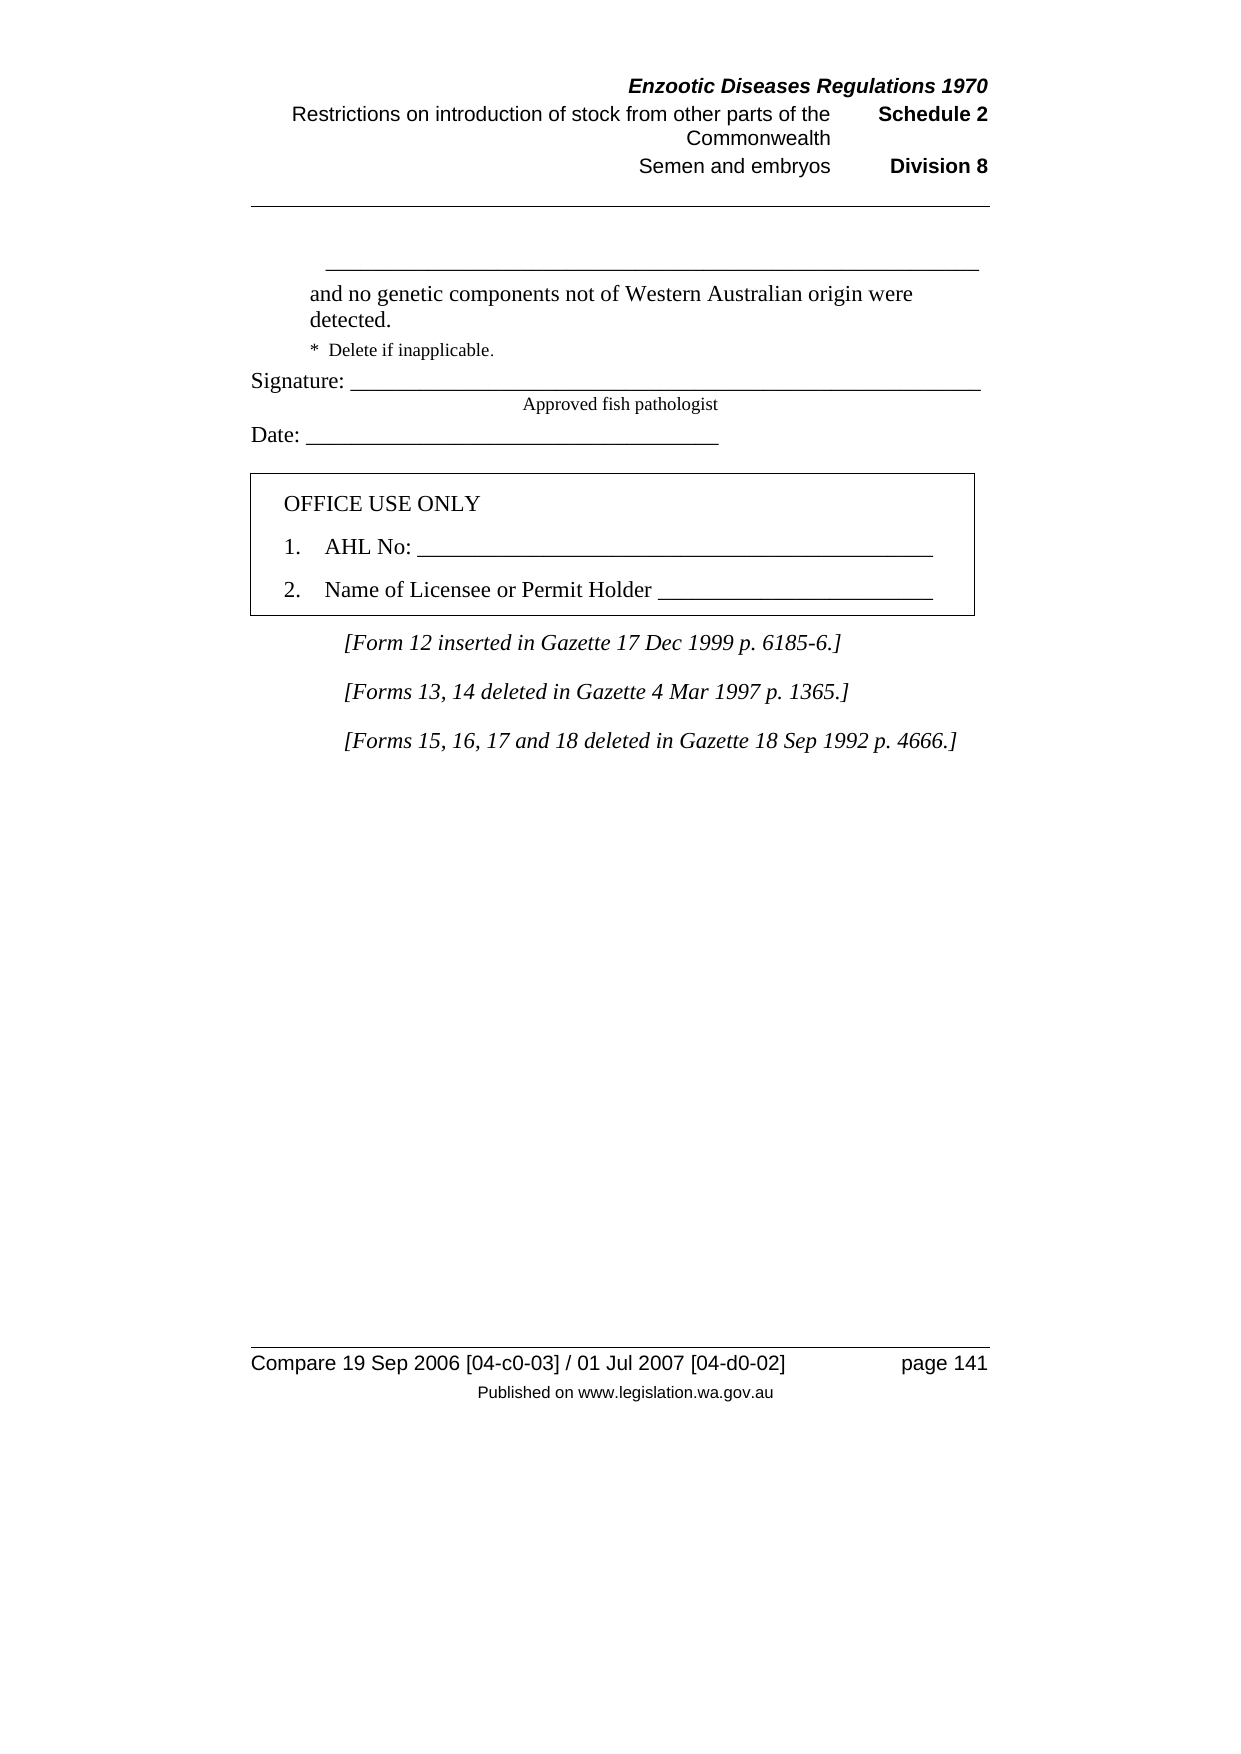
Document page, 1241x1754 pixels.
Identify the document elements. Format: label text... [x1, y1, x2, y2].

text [251, 247, 990, 274]
text * Delete if inapplicable. [251, 339, 990, 361]
text and no genetic components not of Western Australian origin were detected. [251, 280, 990, 333]
text [Form 12 inserted in Gazette 17 Dec 1999 p. 6185-6.] [251, 628, 990, 655]
text [Forms 15, 16, 17 and 18 deleted in Gazette 18 Sep 1992 p. 4666.] [251, 727, 990, 753]
text [Forms 13, 14 deleted in Gazette 4 Mar 1997 p. 1365.] [251, 678, 990, 704]
table_header OFFICE USE ONLY 1. AHL No: _____________________________________________ 2. Name of Licensee or Permit Holder ________________________ [251, 474, 974, 615]
text Date: ____________________________________ [251, 421, 990, 447]
text Signature: _______________________________________________________ [251, 367, 990, 393]
text Approved fish pathologist [251, 393, 990, 415]
